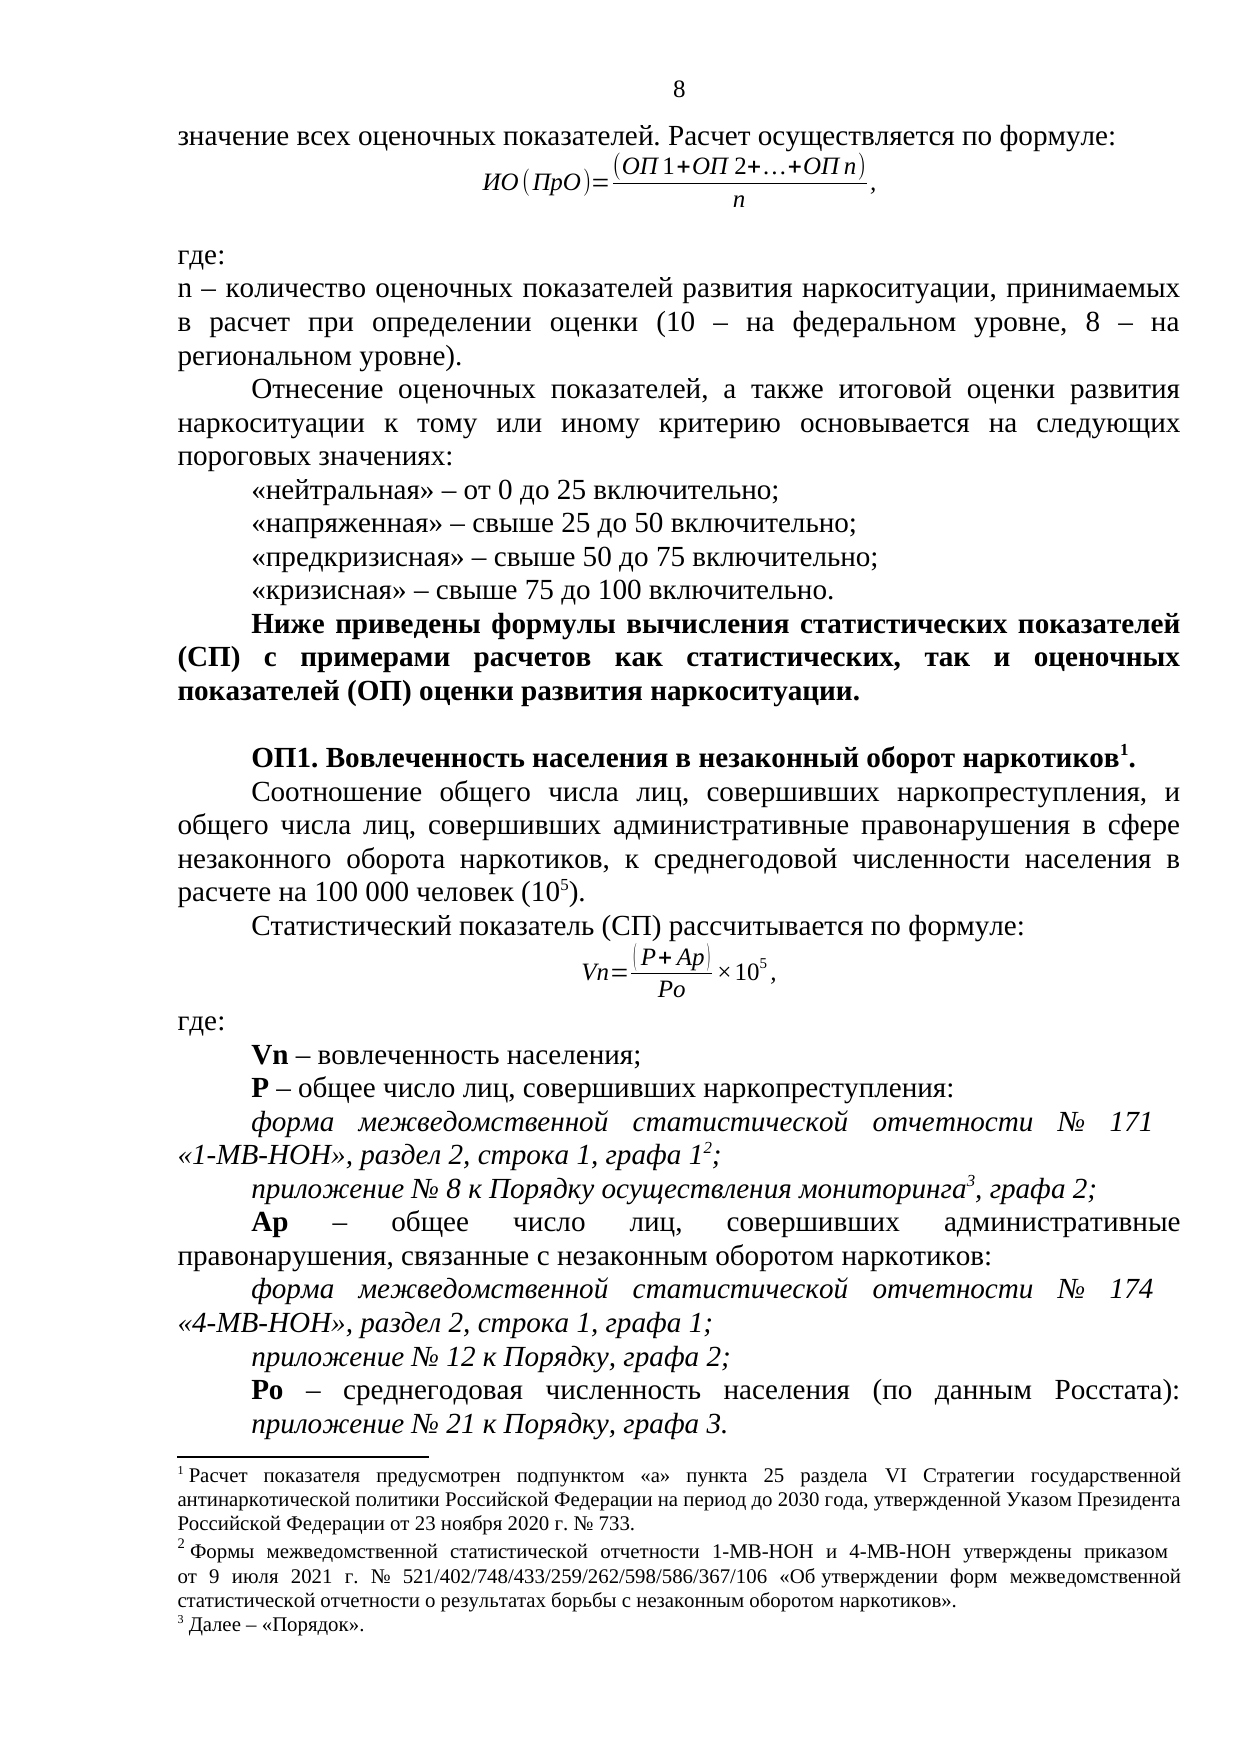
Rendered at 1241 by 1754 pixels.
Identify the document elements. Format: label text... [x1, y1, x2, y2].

text Po – среднегодовая численность населения (по данным Росстата): приложение № 21 к Порядку, графа 3. [251, 1372, 1181, 1439]
text «напряженная» – свыше 25 до 50 включительно; [177, 505, 1181, 539]
text «предкризисная» – свыше 50 до 75 включительно; [177, 539, 1181, 572]
text «нейтральная» – от 0 до 25 включительно; [177, 472, 1181, 505]
text приложение № 12 к Порядку, графа 2; [177, 1339, 1181, 1372]
text Vn – вовлеченность населения; [177, 1037, 1181, 1070]
text P – общее число лиц, совершивших наркопреступления: [177, 1070, 1181, 1104]
text Ap – общее число лиц, совершивших административные правонарушения, связанные с незаконным оборотом наркотиков: [177, 1204, 1181, 1272]
text форма межведомственной статистической отчетности № 171 «1-МВ-НОН», раздел 2, строка 1, графа 1; [177, 1104, 1181, 1171]
text где: [177, 237, 1181, 271]
text Статистический показатель (СП) рассчитывается по формуле: [177, 908, 1181, 941]
text приложение № 8 к Порядку осуществления мониторинга, графа 2; [177, 1171, 1181, 1204]
text ОП1. Вовлеченность населения в незаконный оборот наркотиков. [177, 740, 1181, 774]
text где: [177, 1003, 1181, 1037]
text Соотношение общего числа лиц, совершивших наркопреступления, и общего числа лиц, совершивших административные правонарушения в сфере незаконного оборота наркотиков, к среднегодовой численности населения в расчете на 100 000 человек (105). [177, 774, 1181, 908]
text «кризисная» – свыше 75 до 100 включительно. [177, 572, 1181, 606]
text Отнесение оценочных показателей, а также итоговой оценки развития наркоситуации к тому или иному критерию основывается на следующих пороговых значениях: [177, 371, 1181, 472]
text форма межведомственной статистической отчетности № 174 «4-МВ-НОН», раздел 2, строка 1, графа 1; [177, 1272, 1181, 1339]
text n – количество оценочных показателей развития наркоситуации, принимаемых в расчет при определении оценки (10 – на федеральном уровне, 8 – на региональном уровне). [177, 271, 1181, 371]
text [177, 118, 1181, 152]
text Ниже приведены формулы вычисления статистических показателей (СП) с примерами расчетов как статистических, так и оценочных показателей (ОП) оценки развития наркоситуации. [177, 606, 1181, 707]
